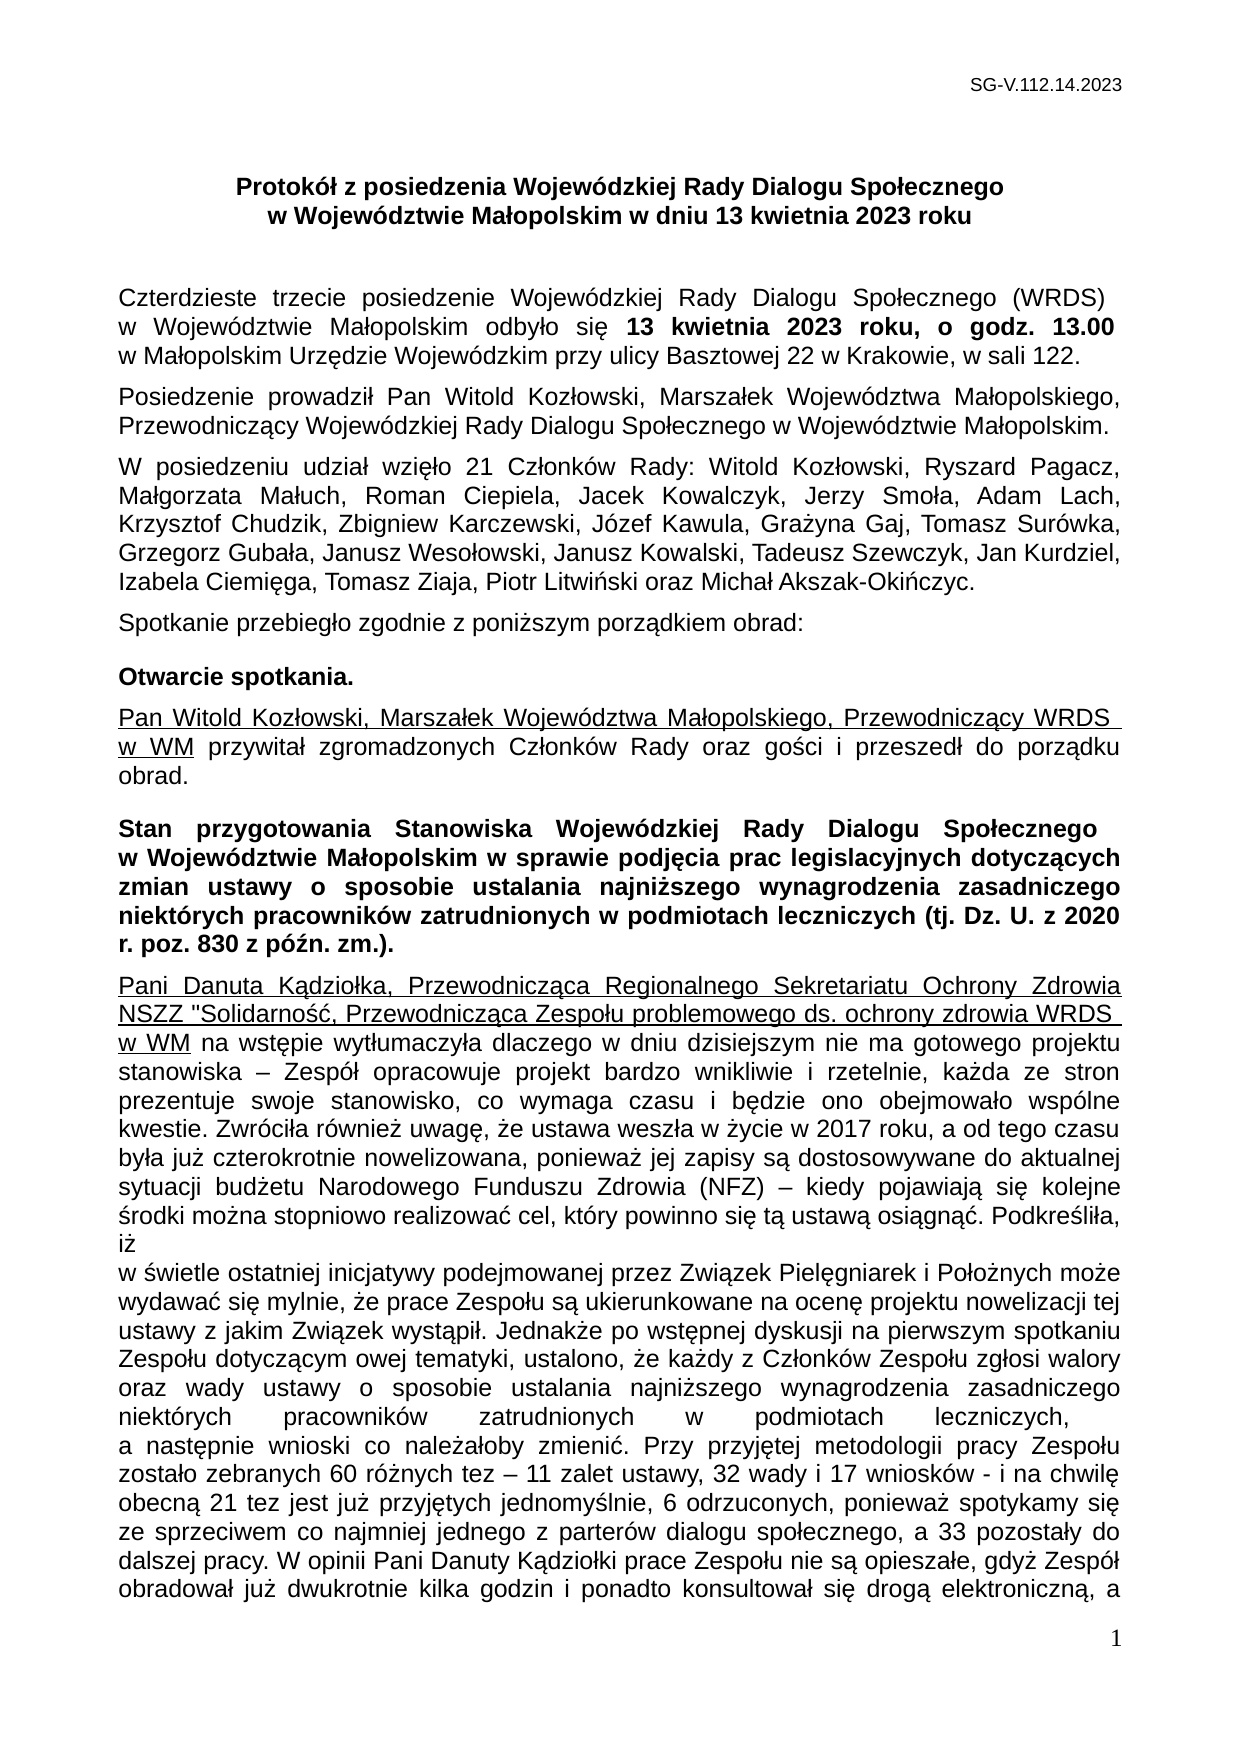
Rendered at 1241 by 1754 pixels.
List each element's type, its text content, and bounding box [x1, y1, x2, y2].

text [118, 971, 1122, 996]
text Posiedzenie prowadził Pan Witold Kozłowski, Marszałek Województwa Małopolskiego, Przewodniczący Wojewódzkiej Rady Dialogu Społecznego w Województwie Małopolskim. [118, 382, 1122, 439]
subtitle Otwarcie spotkania. [118, 662, 1122, 691]
text W posiedzeniu udział wzięło 21 Członków Rady: Witold Kozłowski, Ryszard Pagacz, Małgorzata Małuch, Roman Ciepiela, Jacek Kowalczyk, Jerzy Smoła, Adam Lach, Krzysztof Chudzik, Zbigniew Karczewski, Józef Kawula, Grażyna Gaj, Tomasz Surówka, Grzegorz Gubała, Janusz Wesołowski, Janusz Kowalski, Tadeusz Szewczyk, Jan Kurdziel, Izabela Ciemięga, Tomasz Ziaja, Piotr Litwiński oraz Michał Akszak-Okińczyc. [118, 452, 1122, 596]
text Spotkanie przebiegło zgodnie z poniższym porządkiem obrad: [118, 608, 1122, 637]
text Pan Witold Kozłowski, Marszałek Województwa Małopolskiego, Przewodniczący WRDS w WM przywitał zgromadzonych Członków Rady oraz gości i przeszedł do porządku obrad. [118, 703, 1122, 728]
subtitle Protokół z posiedzenia Wojewódzkiej Rady Dialogu Społecznego w Województwie Małopolskim w dniu 13 kwietnia 2023 roku [118, 172, 1122, 229]
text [118, 1026, 1122, 1603]
text Czterdzieste trzecie posiedzenie Wojewódzkiej Rady Dialogu Społecznego (WRDS) w Województwie Małopolskim odbyło się 13 kwietnia 2023 roku, o godz. 13.00 w Małopolskim Urzędzie Wojewódzkim przy ulicy Basztowej 22 w Krakowie, w sali 122. [118, 283, 1122, 369]
subtitle Stan przygotowania Stanowiska Wojewódzkiej Rady Dialogu Społecznego w Województwie Małopolskim w sprawie podjęcia prac legislacyjnych dotyczących zmian ustawy o sposobie ustalania najniższego wynagrodzenia zasadniczego niektórych pracowników zatrudnionych w podmiotach leczniczych (tj. Dz. U. z 2020 r. poz. 830 z późn. zm.). [118, 814, 1122, 958]
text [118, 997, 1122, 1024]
text Pan Witold Kozłowski, Marszałek Województwa Małopolskiego, Przewodniczący WRDS w WM przywitał zgromadzonych Członków Rady oraz gości i przeszedł do porządku obrad. [118, 729, 1122, 789]
